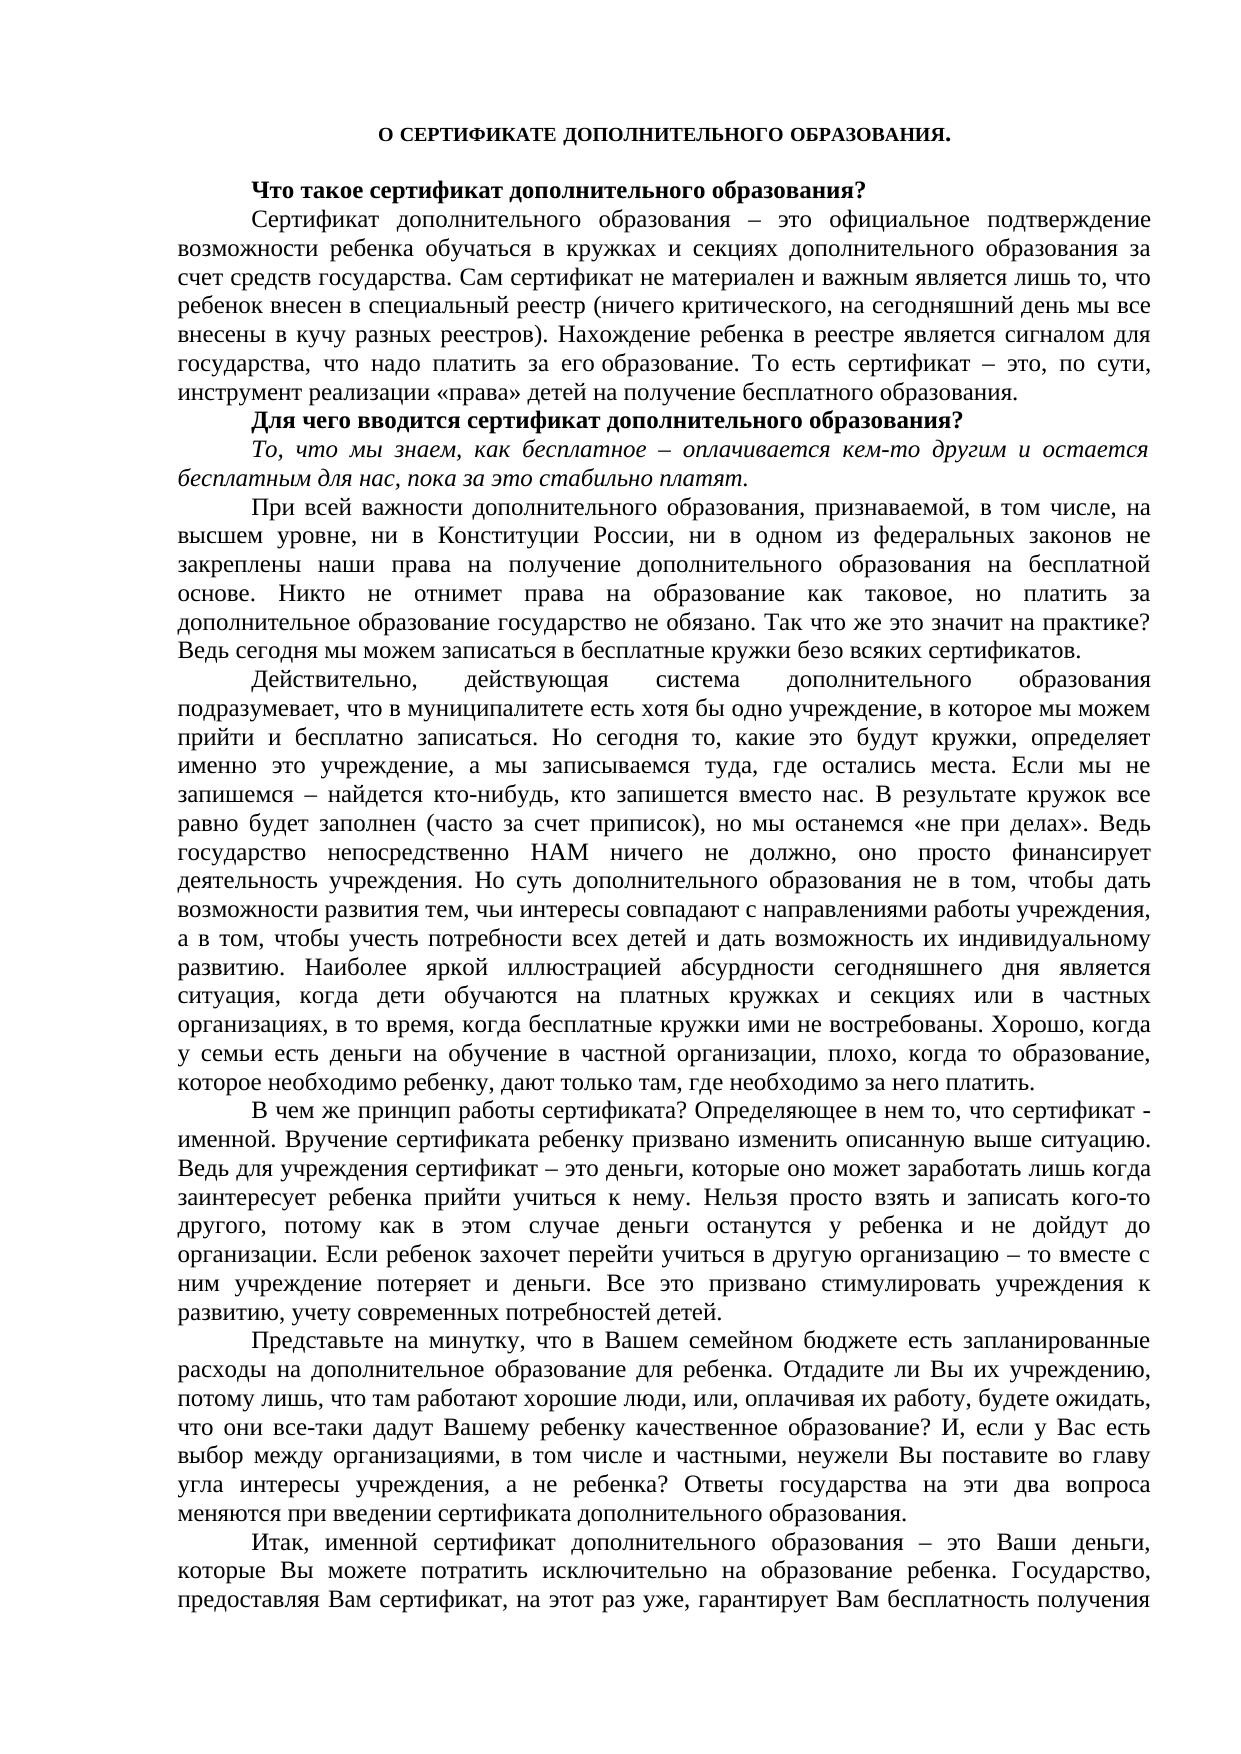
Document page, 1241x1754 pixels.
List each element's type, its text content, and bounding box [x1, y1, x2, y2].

text Сертификат дополнительного образования – это официальное подтверждение возможности ребенка обучаться в кружках и секциях дополнительного образования за счет средств государства. Сам сертификат не материален и важным является лишь то, что ребенок внесен в специальный реестр (ничего критического, на сегодняшний день мы все внесены в кучу разных реестров). Нахождение ребенка в реестре является сигналом для государства, что надо платить за его образование. То есть сертификат – это, по сути, инструмент реализации «права» детей на получение бесплатного образования. [177, 204, 1152, 406]
text Представьте на минутку, что в Вашем семейном бюджете есть запланированные расходы на дополнительное образование для ребенка. Отдадите ли Вы их учреждению, потому лишь, что там работают хорошие люди, или, оплачивая их работу, будете ожидать, что они все-таки дадут Вашему ребенку качественное образование? И, если у Вас есть выбор между организациями, в том числе и частными, неужели Вы поставите во главу угла интересы учреждения, а не ребенка? Ответы государства на эти два вопроса меняются при введении сертификата дополнительного образования. [177, 1326, 1152, 1527]
text Для чего вводится сертификат дополнительного образования? [177, 406, 1152, 434]
text Действительно, действующая система дополнительного образования подразумевает, что в муниципалитете есть хотя бы одно учреждение, в которое мы можем прийти и бесплатно записаться. Но сегодня то, какие это будут кружки, определяет именно это учреждение, а мы записываемся туда, где остались места. Если мы не запишемся – найдется кто-нибудь, кто запишется вместо нас. В результате кружок все равно будет заполнен (часто за счет приписок), но мы останемся «не при делах». Ведь государство непосредственно НАМ ничего не должно, оно просто финансирует деятельность учреждения. Но суть дополнительного образования не в том, чтобы дать возможности развития тем, чьи интересы совпадают с направлениями работы учреждения, а в том, чтобы учесть потребности всех детей и дать возможность их индивидуальному развитию. Наиболее яркой иллюстрацией абсурдности сегодняшнего дня является ситуация, когда дети обучаются на платных кружках и секциях или в частных организациях, в то время, когда бесплатные кружки ими не востребованы. Хорошо, когда у семьи есть деньги на обучение в частной организации, плохо, когда то образование, которое необходимо ребенку, дают только там, где необходимо за него платить. [177, 664, 1152, 1096]
text При всей важности дополнительного образования, признаваемой, в том числе, на высшем уровне, ни в Конституции России, ни в одном из федеральных законов не закреплены наши права на получение дополнительного образования на бесплатной основе. Никто не отнимет права на образование как таковое, но платить за дополнительное образование государство не обязано. Так что же это значит на практике? Ведь сегодня мы можем записаться в бесплатные кружки безо всяких сертификатов. [177, 492, 1152, 664]
text Что такое сертификат дополнительного образования? [177, 176, 1152, 204]
text То, что мы знаем, как бесплатное – оплачивается кем-то другим и остается бесплатным для нас, пока за это стабильно платят. [177, 434, 1152, 492]
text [177, 1527, 1152, 1613]
text В чем же принцип работы сертификата? Определяющее в нем то, что сертификат - именной. Вручение сертификата ребенку призвано изменить описанную выше ситуацию. Ведь для учреждения сертификат – это деньги, которые оно может заработать лишь когда заинтересует ребенка прийти учиться к нему. Нельзя просто взять и записать кого-то другого, потому как в этом случае деньги останутся у ребенка и не дойдут до организации. Если ребенок захочет перейти учиться в другую организацию – то вместе с ним учреждение потеряет и деньги. Все это призвано стимулировать учреждения к развитию, учету современных потребностей детей. [177, 1096, 1152, 1326]
text о сертификате дополнительного образования. [177, 118, 1152, 147]
